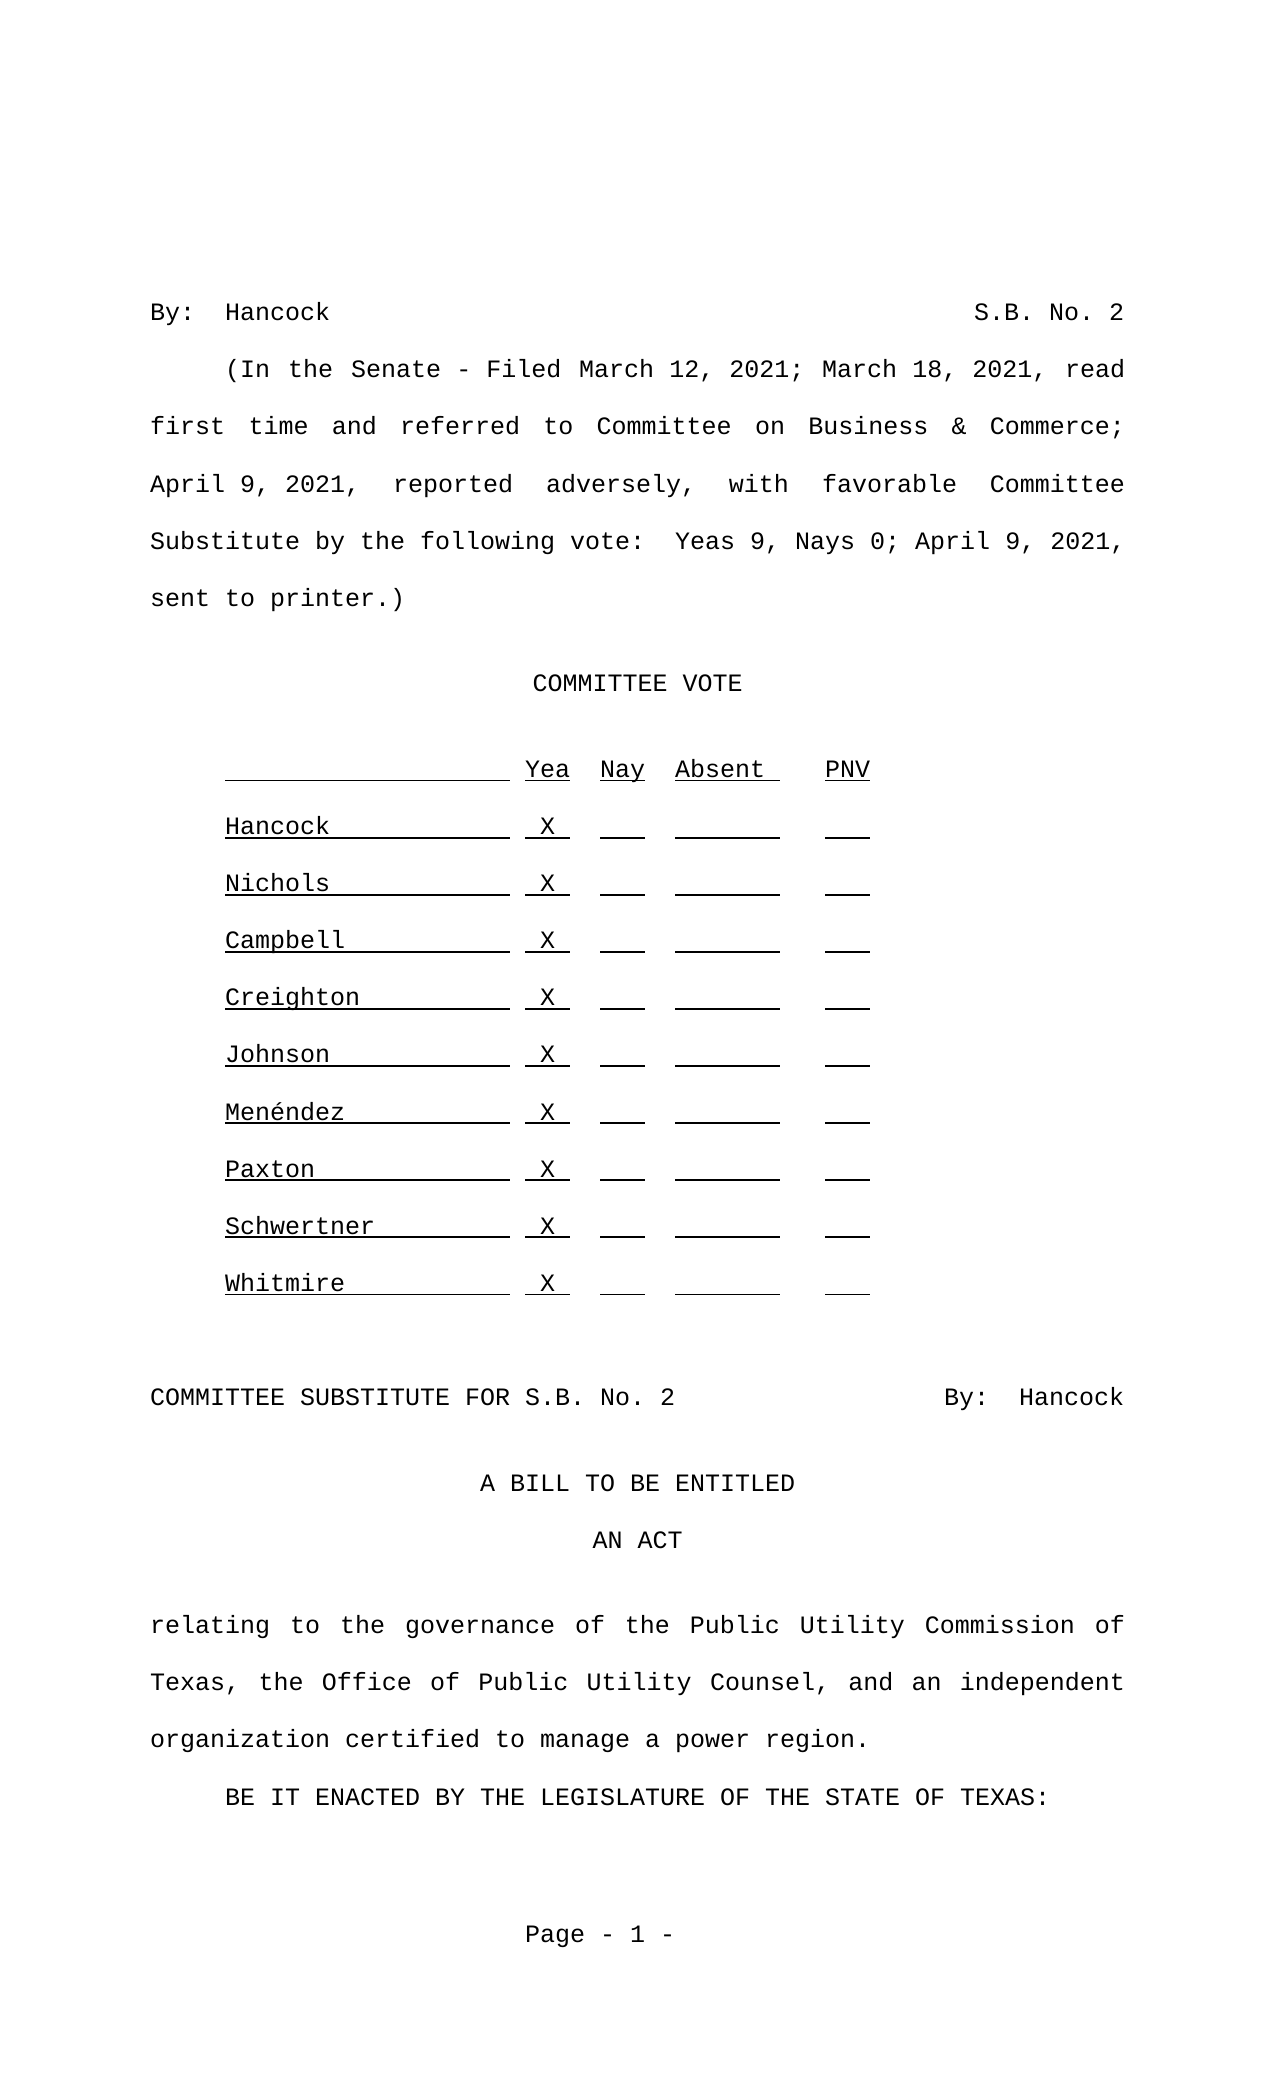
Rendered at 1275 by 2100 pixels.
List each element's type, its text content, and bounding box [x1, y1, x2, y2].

text COMMITTEE SUBSTITUTE FOR S.B. No. 2 By: Hancock [150, 1384, 1125, 1413]
text Hancock X [150, 813, 975, 842]
text Yea Nay Absent PNV [150, 756, 975, 785]
text By: Hancock S.B. No. 2 [150, 300, 1125, 328]
text (In the Senate - Filed March 12, 2021; March 18, 2021, read first time and referred to Committee on Business & Commerce; April 9, 2021, reported adversely, with favorable Committee Substitute by the following vote: Yeas 9, Nays 0; April 9, 2021, sent to printer.) [150, 357, 1125, 614]
text Whitmire X [150, 1270, 975, 1299]
text COMMITTEE VOTE [150, 671, 1125, 699]
text Menéndez X [150, 1099, 975, 1127]
text Campbell X [150, 928, 975, 956]
text A BILL TO BE ENTITLED [150, 1470, 1125, 1498]
text Schwertner X [150, 1213, 975, 1242]
text AN ACT [150, 1527, 1125, 1556]
text relating to the governance of the Public Utility Commission of Texas, the Office of Public Utility Counsel, and an independent organization certified to manage a power region. [150, 1613, 1125, 1755]
text BE IT ENACTED BY THE LEGISLATURE OF THE STATE OF TEXAS: [150, 1784, 1125, 1812]
text Johnson X [150, 1042, 975, 1070]
text Paxton X [150, 1156, 975, 1184]
text Creighton X [150, 985, 975, 1013]
text Nichols X [150, 871, 975, 899]
